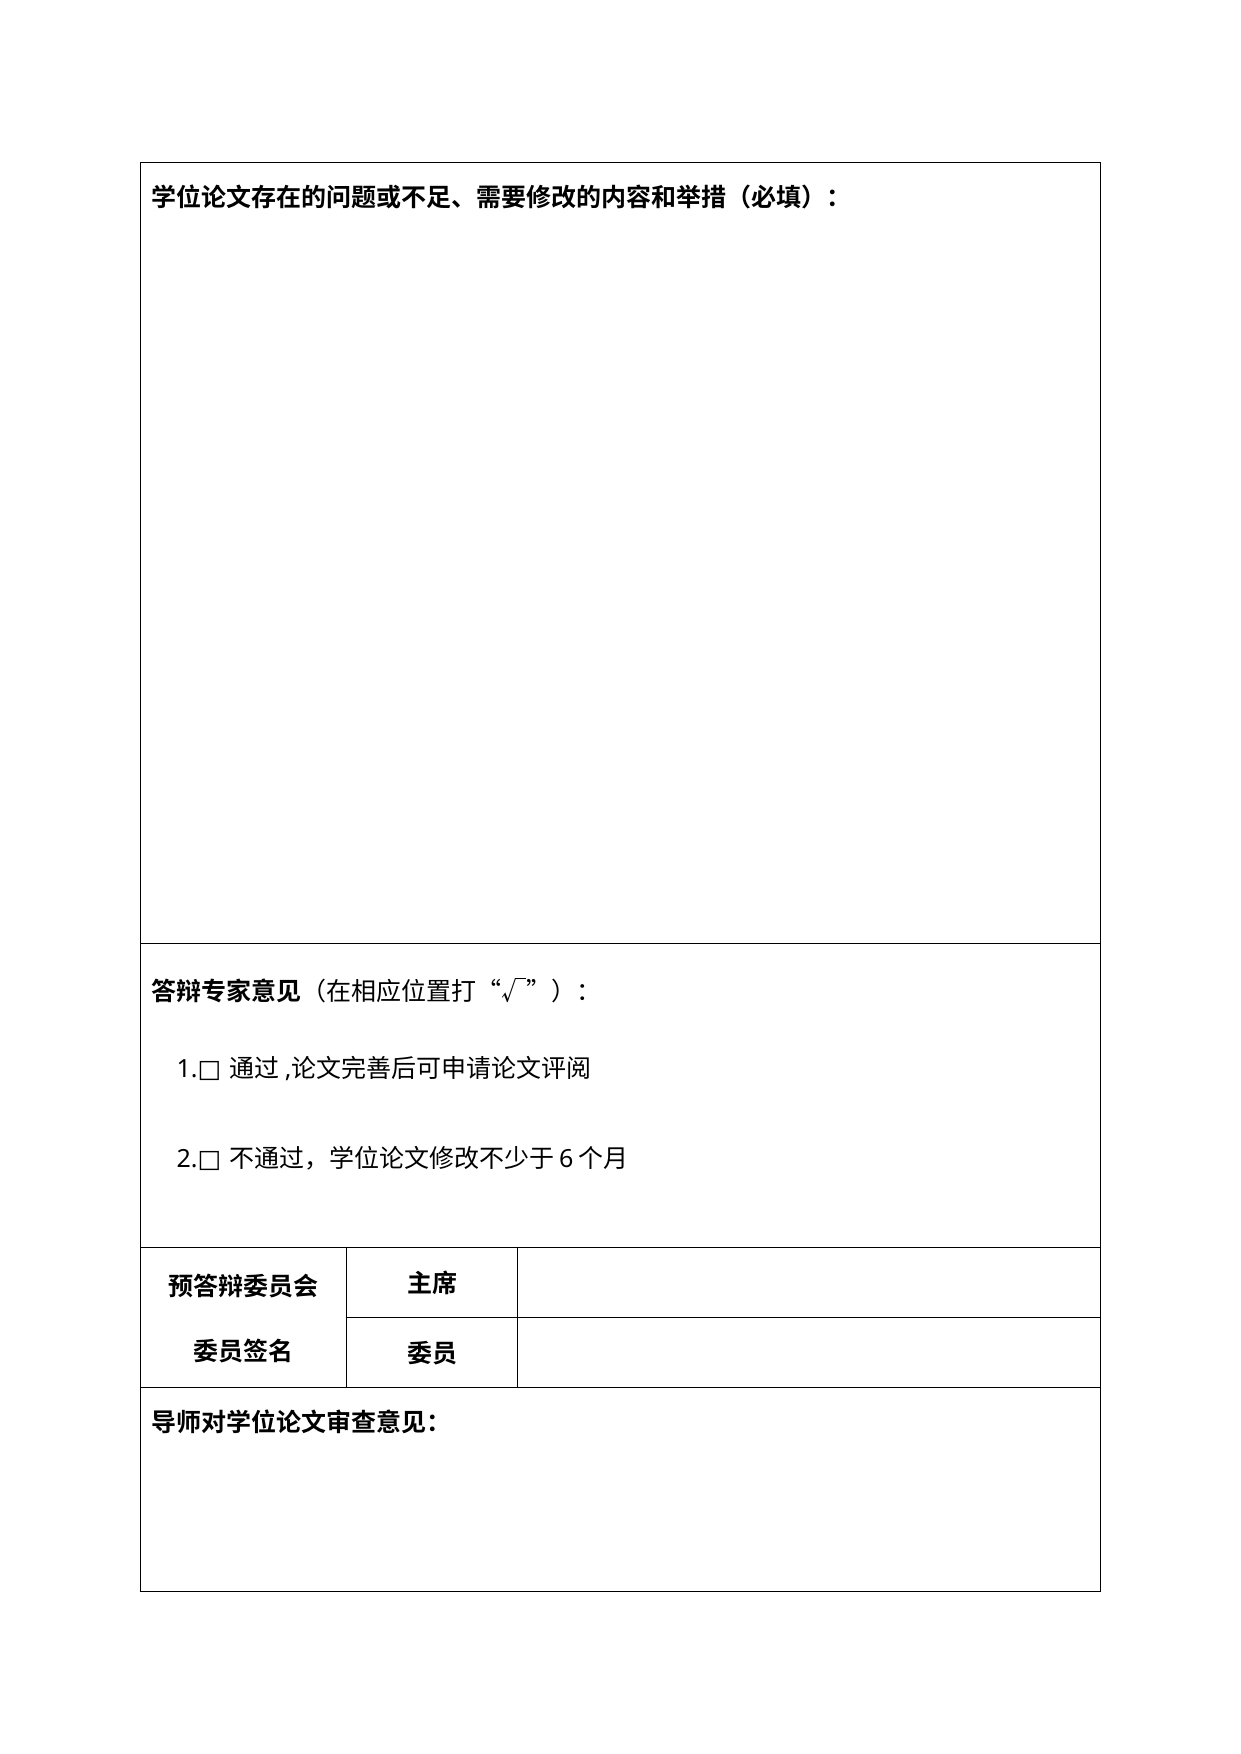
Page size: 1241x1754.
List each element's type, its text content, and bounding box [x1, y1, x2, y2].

table_cell 预答辩委员会 委员签名 [141, 1248, 346, 1387]
table_cell 委员 [347, 1318, 517, 1387]
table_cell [141, 1388, 1100, 1591]
table_cell [518, 1248, 1100, 1317]
table_cell 答辩专家意见（在相应位置打“√”）： 1.□ 通过 ,论文完善后可申请论文评阅 2.□ 不通过，学位论文修改不少于6个月 [141, 944, 1100, 1247]
table_cell 主席 [347, 1248, 517, 1317]
table_cell [518, 1318, 1100, 1387]
table_cell 学位论文存在的问题或不足、需要修改的内容和举措（必填）： [141, 163, 1100, 943]
